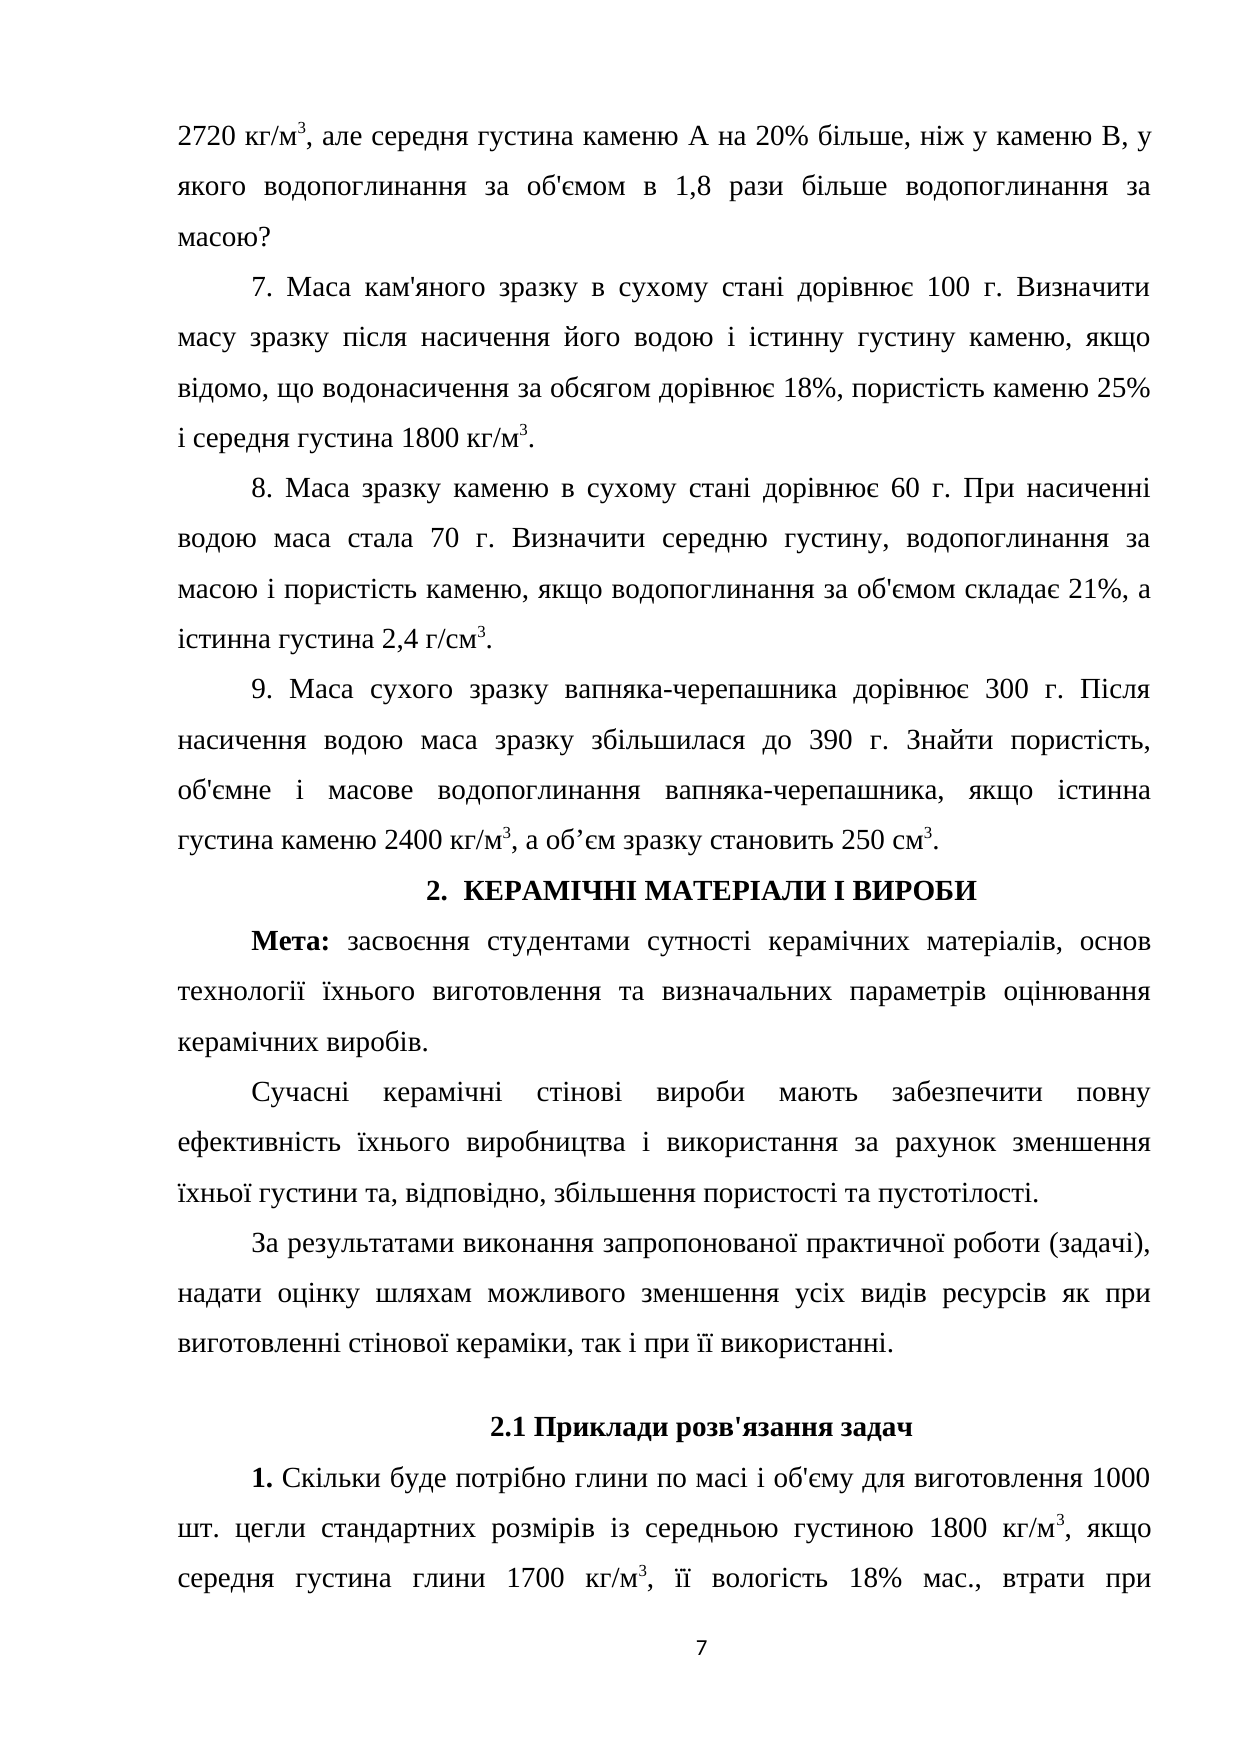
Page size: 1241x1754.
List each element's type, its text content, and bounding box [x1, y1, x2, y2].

text 9. Маса сухого зразку вапняка-черепашника дорівнює 300 г. Після насичення водою маса зразку збільшилася до 390 г. Знайти пористість, об'ємне і масове водопоглинання вапняка-черепашника, якщо істинна густина каменю 2400 кг/м3, а об’єм зразку становить 250 см3. [177, 672, 1152, 856]
text За результатами виконання запропонованої практичної роботи (задачі), надати оцінку шляхам можливого зменшення усіх видів ресурсів як при виготовленні стінової кераміки, так і при її використанні. [177, 1225, 1152, 1359]
text 2.1 Приклади розв'язання задач [177, 1409, 1152, 1443]
list Керамічні МАТЕРІАЛИ І ВИРОБИ [251, 873, 1152, 906]
list Мета: засвоєння студентами сутності керамічних матеріалів, основ технології їхнього виготовлення та визначальних параметрів оцінювання керамічних виробів. [177, 923, 1152, 1057]
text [177, 1460, 1152, 1594]
text 7. Маса кам'яного зразку в сухому стані дорівнює 100 г. Визначити масу зразку після насичення його водою і істинну густину каменю, якщо відомо, що водонасичення за обсягом дорівнює 18%, пористість каменю 25% і середня густина 1800 кг/м3. [177, 269, 1152, 453]
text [177, 118, 1152, 252]
text 8. Маса зразку каменю в сухому стані дорівнює 60 г. При насиченні водою маса стала 70 г. Визначити середню густину, водопоглинання за масою і пористість каменю, якщо водопоглинання за об'ємом складає 21%, а істинна густина 2,4 г/см3. [177, 470, 1152, 655]
text Сучасні керамічні стінові вироби мають забезпечити повну ефективність їхнього виробництва і використання за рахунок зменшення їхньої густини та, відповідно, збільшення пористості та пустотілості. [177, 1074, 1152, 1208]
